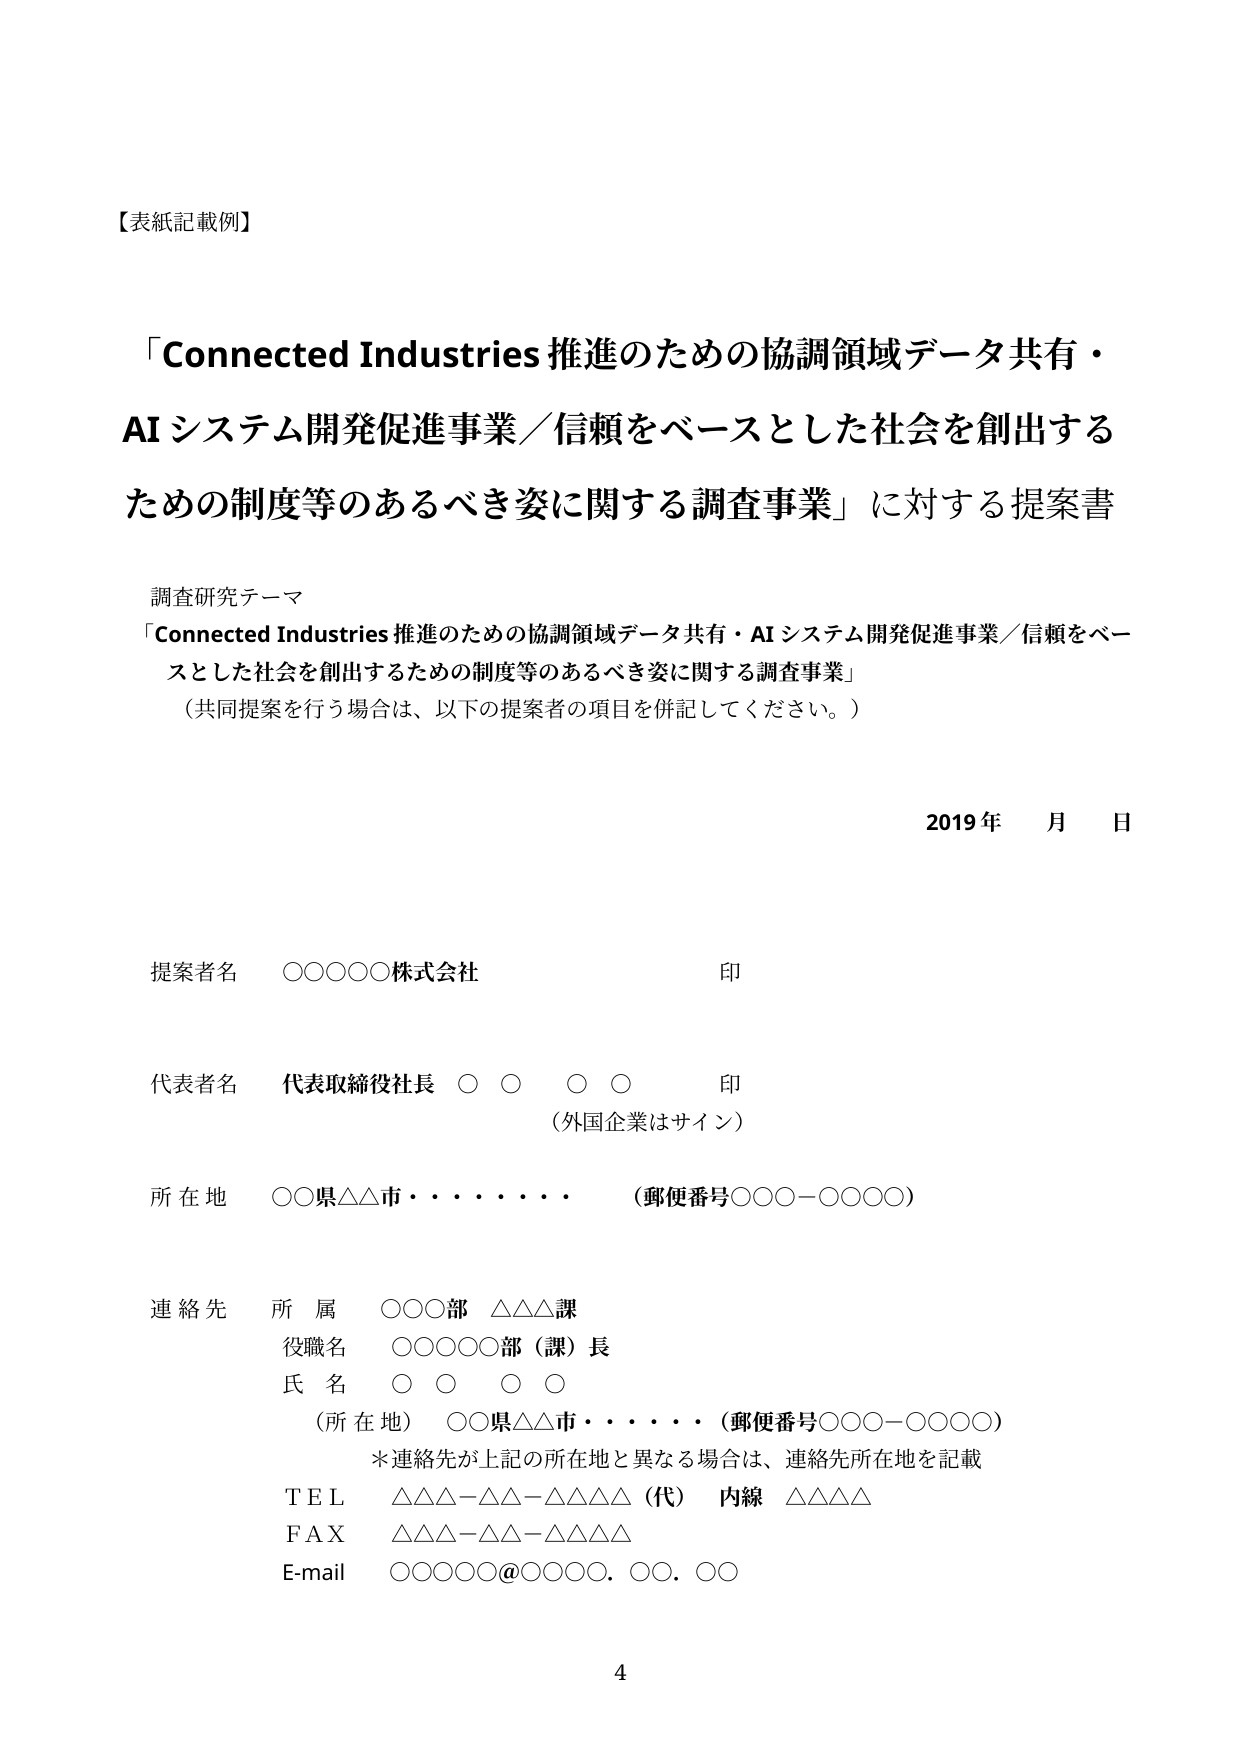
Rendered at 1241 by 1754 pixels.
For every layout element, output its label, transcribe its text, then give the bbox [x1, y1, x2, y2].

text 「Connected Industries推進のための協調領域データ共有・AIシステム開発促進事業／信頼をベースとした社会を創出するための制度等のあるべき姿に関する調査事業」 [107, 614, 1133, 689]
text 連 絡 先 所 属 ○○○部 △△△課 [107, 1289, 1133, 1327]
text 提案者名 ○○○○○株式会社 印 [107, 952, 1133, 989]
text 氏 名 ○ ○ ○ ○ [107, 1364, 1133, 1402]
text （外国企業はサイン） [107, 1102, 1133, 1139]
text 代表者名 代表取締役社長 ○ ○ ○ ○ 印 [107, 1064, 1133, 1102]
text 「Connected Industries推進のための協調領域データ共有・AIシステム開発促進事業／信頼をベースとした社会を創出するための制度等のあるべき姿に関する調査事業」に対する提案書 [107, 314, 1133, 539]
text 調査研究テーマ [107, 577, 1133, 614]
text 役職名 ○○○○○部（課）長 [107, 1327, 1133, 1364]
text ＊連絡先が上記の所在地と異なる場合は、連絡先所在地を記載 [282, 1439, 1133, 1477]
text 2019年 月 日 [107, 802, 1133, 839]
text （所 在 地） ○○県△△市・・・・・・（郵便番号○○○－○○○○） [194, 1402, 1133, 1439]
text ＴＥＬ △△△－△△－△△△△（代） 内線 △△△△ [107, 1477, 1133, 1514]
text E-mail ○○○○○＠○○○○．○○．○○ [107, 1552, 1133, 1589]
text 【表紙記載例】 [107, 202, 1133, 239]
text 所 在 地 ○○県△△市・・・・・・・・ （郵便番号○○○－○○○○） [107, 1177, 1133, 1214]
text ＦＡＸ △△△－△△－△△△△ [107, 1514, 1133, 1552]
text （共同提案を行う場合は、以下の提案者の項目を併記してください。） [107, 689, 1133, 727]
